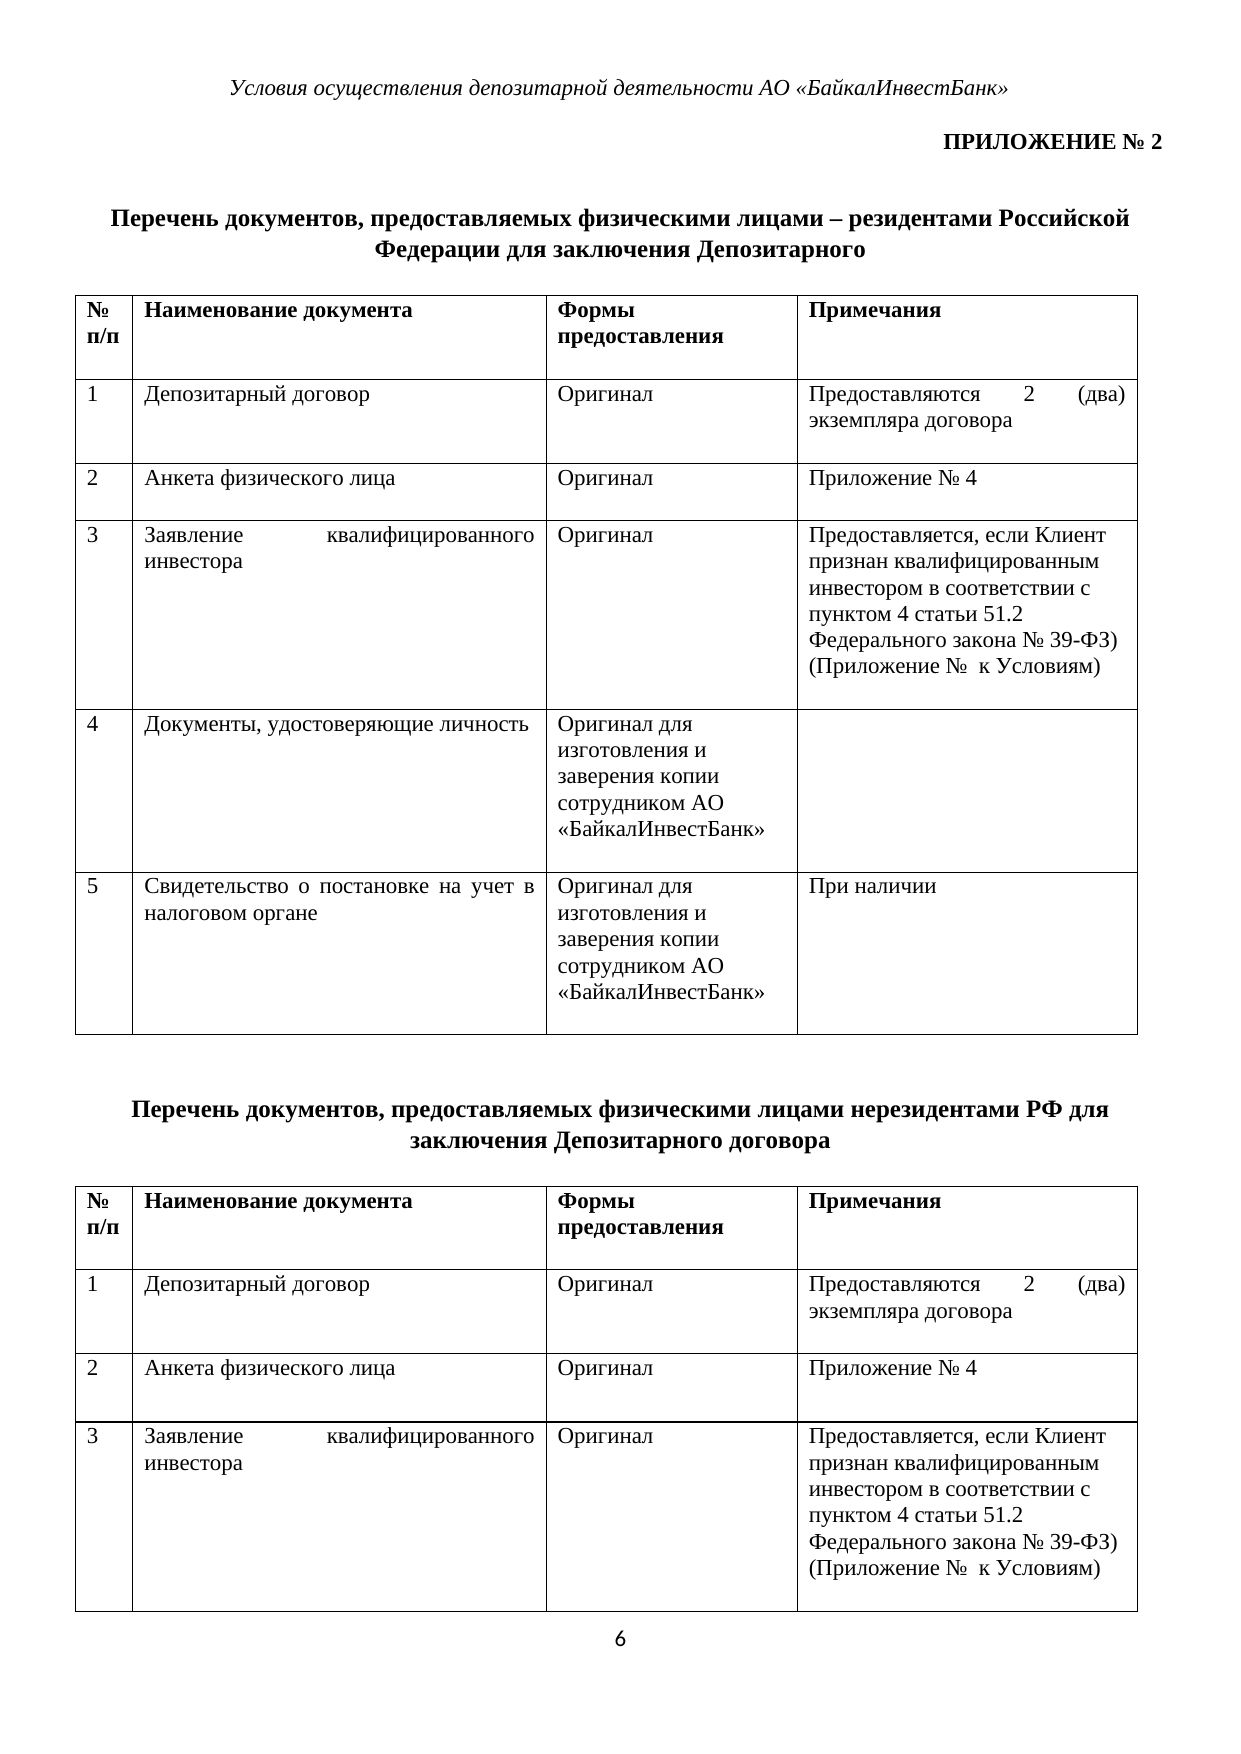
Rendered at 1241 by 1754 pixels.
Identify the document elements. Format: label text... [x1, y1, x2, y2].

table_cell 4 [76, 710, 132, 872]
table_cell 2 [76, 1354, 132, 1421]
table_cell Оригинал для изготовления и заверения копии сотрудником АО «БайкалИнвестБанк» [547, 873, 797, 1034]
table_cell Заявление квалифицированного инвестора [133, 521, 546, 709]
table_cell Предоставляется, если Клиент признан квалифицированным инвестором в соответствии с пунктом 4 статьи 51.2 Федерального закона № 39-ФЗ) (Приложение № к Условиям) [798, 521, 1137, 709]
table_cell При наличии [798, 873, 1137, 1034]
table_cell Документы, удостоверяющие личность [133, 710, 546, 872]
table_header Примечания [798, 296, 1137, 379]
table_cell Оригинал [547, 1423, 797, 1611]
text ПРИЛОЖЕНИЕ № 2 [74, 128, 1162, 154]
table_cell Анкета физического лица [133, 1354, 546, 1421]
table_cell Предоставляются 2 (два) экземпляра договора [798, 1270, 1137, 1353]
table_cell 2 [76, 464, 132, 520]
table_cell Приложение № 4 [798, 1354, 1137, 1421]
table_cell Депозитарный договор [133, 380, 546, 462]
table_cell 5 [76, 873, 132, 1034]
table_cell [798, 710, 1137, 872]
table_cell Предоставляются 2 (два) экземпляра договора [798, 380, 1137, 462]
table_cell Оригинал для изготовления и заверения копии сотрудником АО «БайкалИнвестБанк» [547, 710, 797, 872]
table_header Формы предоставления [547, 1187, 797, 1269]
table_header Формы предоставления [547, 296, 797, 379]
table_cell Заявление квалифицированного инвестора [133, 1423, 546, 1611]
table_header Примечания [798, 1187, 1137, 1269]
table_cell Оригинал [547, 1354, 797, 1421]
table_cell Предоставляется, если Клиент признан квалифицированным инвестором в соответствии с пунктом 4 статьи 51.2 Федерального закона № 39-ФЗ) (Приложение № к Условиям) [798, 1423, 1137, 1611]
text Перечень документов, предоставляемых физическими лицами – резидентами Российской Федерации для заключения Депозитарного [74, 203, 1167, 263]
table_header Наименование документа [133, 1187, 546, 1269]
table_header Наименование документа [133, 296, 546, 379]
table_cell Приложение № 4 [798, 464, 1137, 520]
table_cell Оригинал [547, 1270, 797, 1353]
table_cell 1 [76, 1270, 132, 1353]
table_cell 3 [76, 1423, 132, 1611]
table_cell 3 [76, 521, 132, 709]
table_cell Свидетельство о постановке на учет в налоговом органе [133, 873, 546, 1034]
table_cell Депозитарный договор [133, 1270, 546, 1353]
table_header № п/п [76, 296, 132, 379]
table_cell Оригинал [547, 464, 797, 520]
table_cell Оригинал [547, 380, 797, 462]
table_header № п/п [76, 1187, 132, 1269]
text Перечень документов, предоставляемых физическими лицами нерезидентами РФ для заключения Депозитарного договора [74, 1094, 1167, 1153]
table_cell 1 [76, 380, 132, 462]
table_cell Анкета физического лица [133, 464, 546, 520]
table_cell Оригинал [547, 521, 797, 709]
